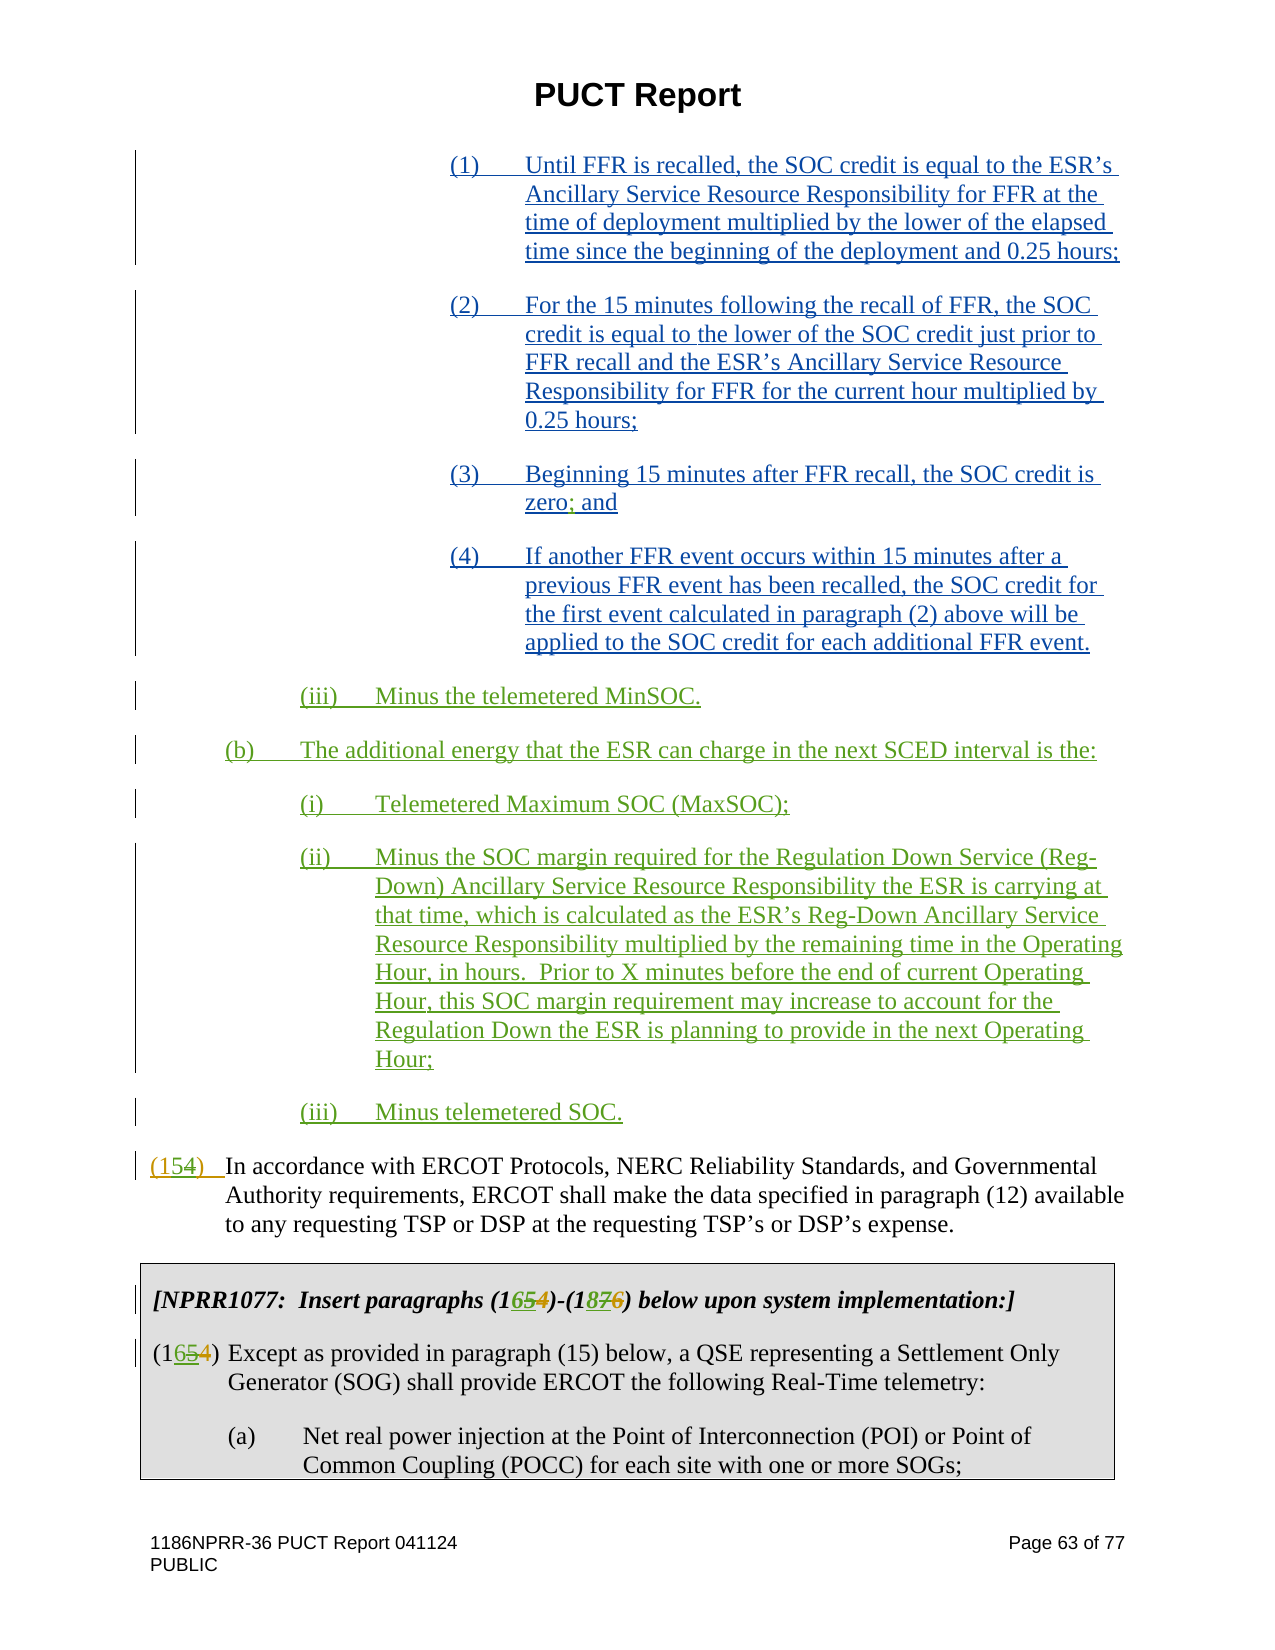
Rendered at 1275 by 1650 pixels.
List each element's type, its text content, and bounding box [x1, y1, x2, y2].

text In accordance with ERCOT Protocols, NERC Reliability Standards, and Governmental Authority requirements, ERCOT shall make the data specified in paragraph (12) available to any requesting TSP or DSP at the requesting TSP’s or DSP’s expense. [150, 1151, 1125, 1237]
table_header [141, 1264, 1114, 1478]
